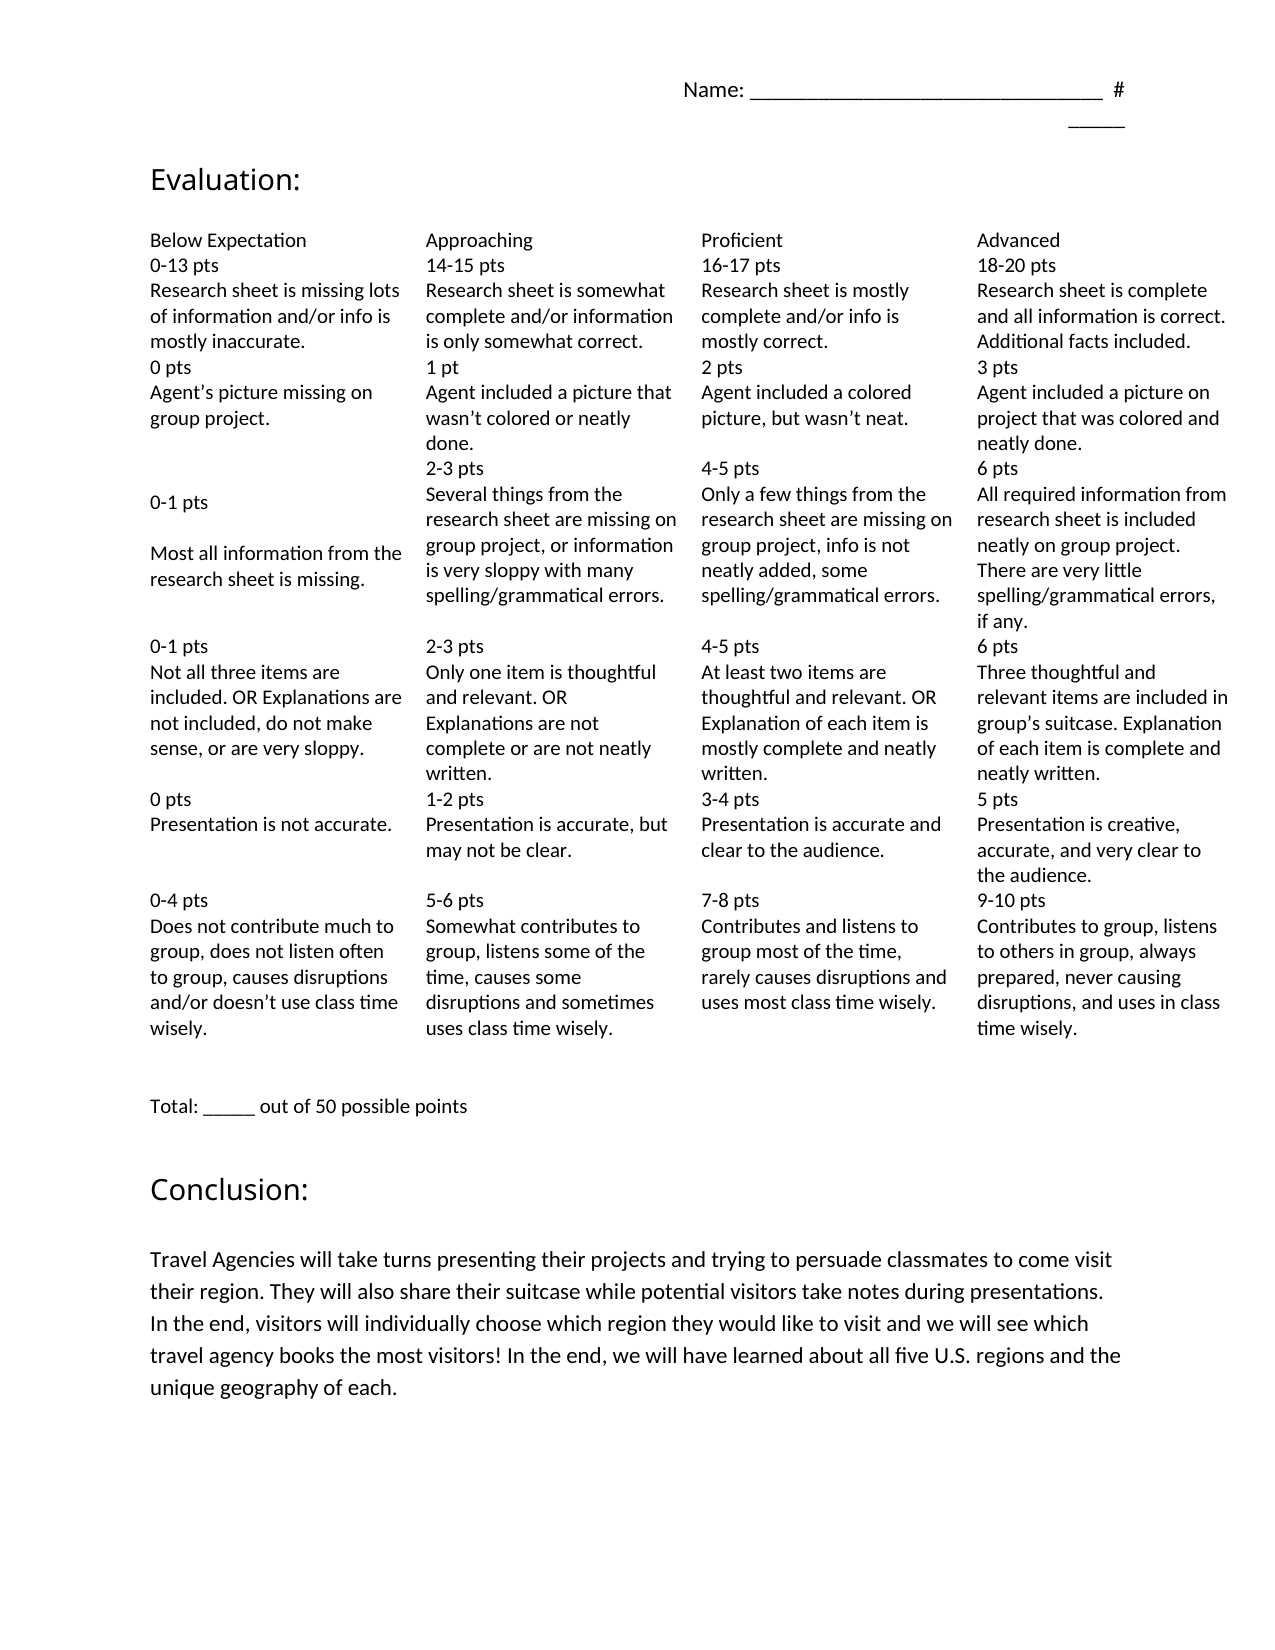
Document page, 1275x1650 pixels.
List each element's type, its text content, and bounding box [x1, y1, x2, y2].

table_cell 5-6 pts Somewhat contributes to group, listens some of the time, causes some disruptions and sometimes uses class time wisely. [414, 888, 690, 1040]
table_cell 6 pts Three thoughtful and relevant items are included in group’s suitcase. Explanation of each item is complete and neatly written. [966, 634, 1241, 786]
table_cell 3-4 pts Presentation is accurate and clear to the audience. [690, 786, 966, 888]
text Evaluation: [150, 159, 1125, 199]
table_cell 2 pts Agent included a colored picture, but wasn’t neat. [690, 354, 966, 456]
table_cell 0-1 pts Most all information from the research sheet is missing. [139, 456, 414, 633]
table_cell 1 pt Agent included a picture that wasn’t colored or neatly done. [414, 354, 690, 456]
table_header Proficient [690, 227, 966, 252]
text Conclusion: [150, 1169, 1125, 1209]
table_cell 4-5 pts At least two items are thoughtful and relevant. OR Explanation of each item is mostly complete and neatly written. [690, 634, 966, 786]
table_cell 0 pts Presentation is not accurate. [139, 786, 414, 888]
table_cell 9-10 pts Contributes to group, listens to others in group, always prepared, never causing disruptions, and uses in class time wisely. [966, 888, 1241, 1040]
table_cell 0-4 pts Does not contribute much to group, does not listen often to group, causes disruptions and/or doesn’t use class time wisely. [139, 888, 414, 1040]
table_cell 7-8 pts Contributes and listens to group most of the time, rarely causes disruptions and uses most class time wisely. [690, 888, 966, 1040]
table_cell 0 pts Agent’s picture missing on group project. [139, 354, 414, 456]
table_cell 3 pts Agent included a picture on project that was colored and neatly done. [966, 354, 1241, 456]
table_cell 6 pts All required information from research sheet is included neatly on group project. There are very little spelling/grammatical errors, if any. [966, 456, 1241, 633]
table_cell 0-1 pts Not all three items are included. OR Explanations are not included, do not make sense, or are very sloppy. [139, 634, 414, 786]
table_cell 18-20 pts Research sheet is complete and all information is correct. Additional facts included. [966, 252, 1241, 354]
text Travel Agencies will take turns presenting their projects and trying to persuade classmates to come visit their region. They will also share their suitcase while potential visitors take notes during presentations. In the end, visitors will individually choose which region they would like to visit and we will see which travel agency books the most visitors! In the end, we will have learned about all five U.S. regions and the unique geography of each. [150, 1245, 1125, 1401]
table_cell 0-13 pts Research sheet is missing lots of information and/or info is mostly inaccurate. [139, 252, 414, 354]
table_cell 1-2 pts Presentation is accurate, but may not be clear. [414, 786, 690, 888]
table_header Approaching [414, 227, 690, 252]
table_cell 14-15 pts Research sheet is somewhat complete and/or information is only somewhat correct. [414, 252, 690, 354]
table_cell 2-3 pts Several things from the research sheet are missing on group project, or information is very sloppy with many spelling/grammatical errors. [414, 456, 690, 633]
table_header Advanced [966, 227, 1241, 252]
text Total: _____ out of 50 possible points [150, 1093, 1125, 1118]
table_cell 4-5 pts Only a few things from the research sheet are missing on group project, info is not neatly added, some spelling/grammatical errors. [690, 456, 966, 633]
table_header Below Expectation [139, 227, 414, 252]
table_cell 5 pts Presentation is creative, accurate, and very clear to the audience. [966, 786, 1241, 888]
table_cell 2-3 pts Only one item is thoughtful and relevant. OR Explanations are not complete or are not neatly written. [414, 634, 690, 786]
table_cell 16-17 pts Research sheet is mostly complete and/or info is mostly correct. [690, 252, 966, 354]
